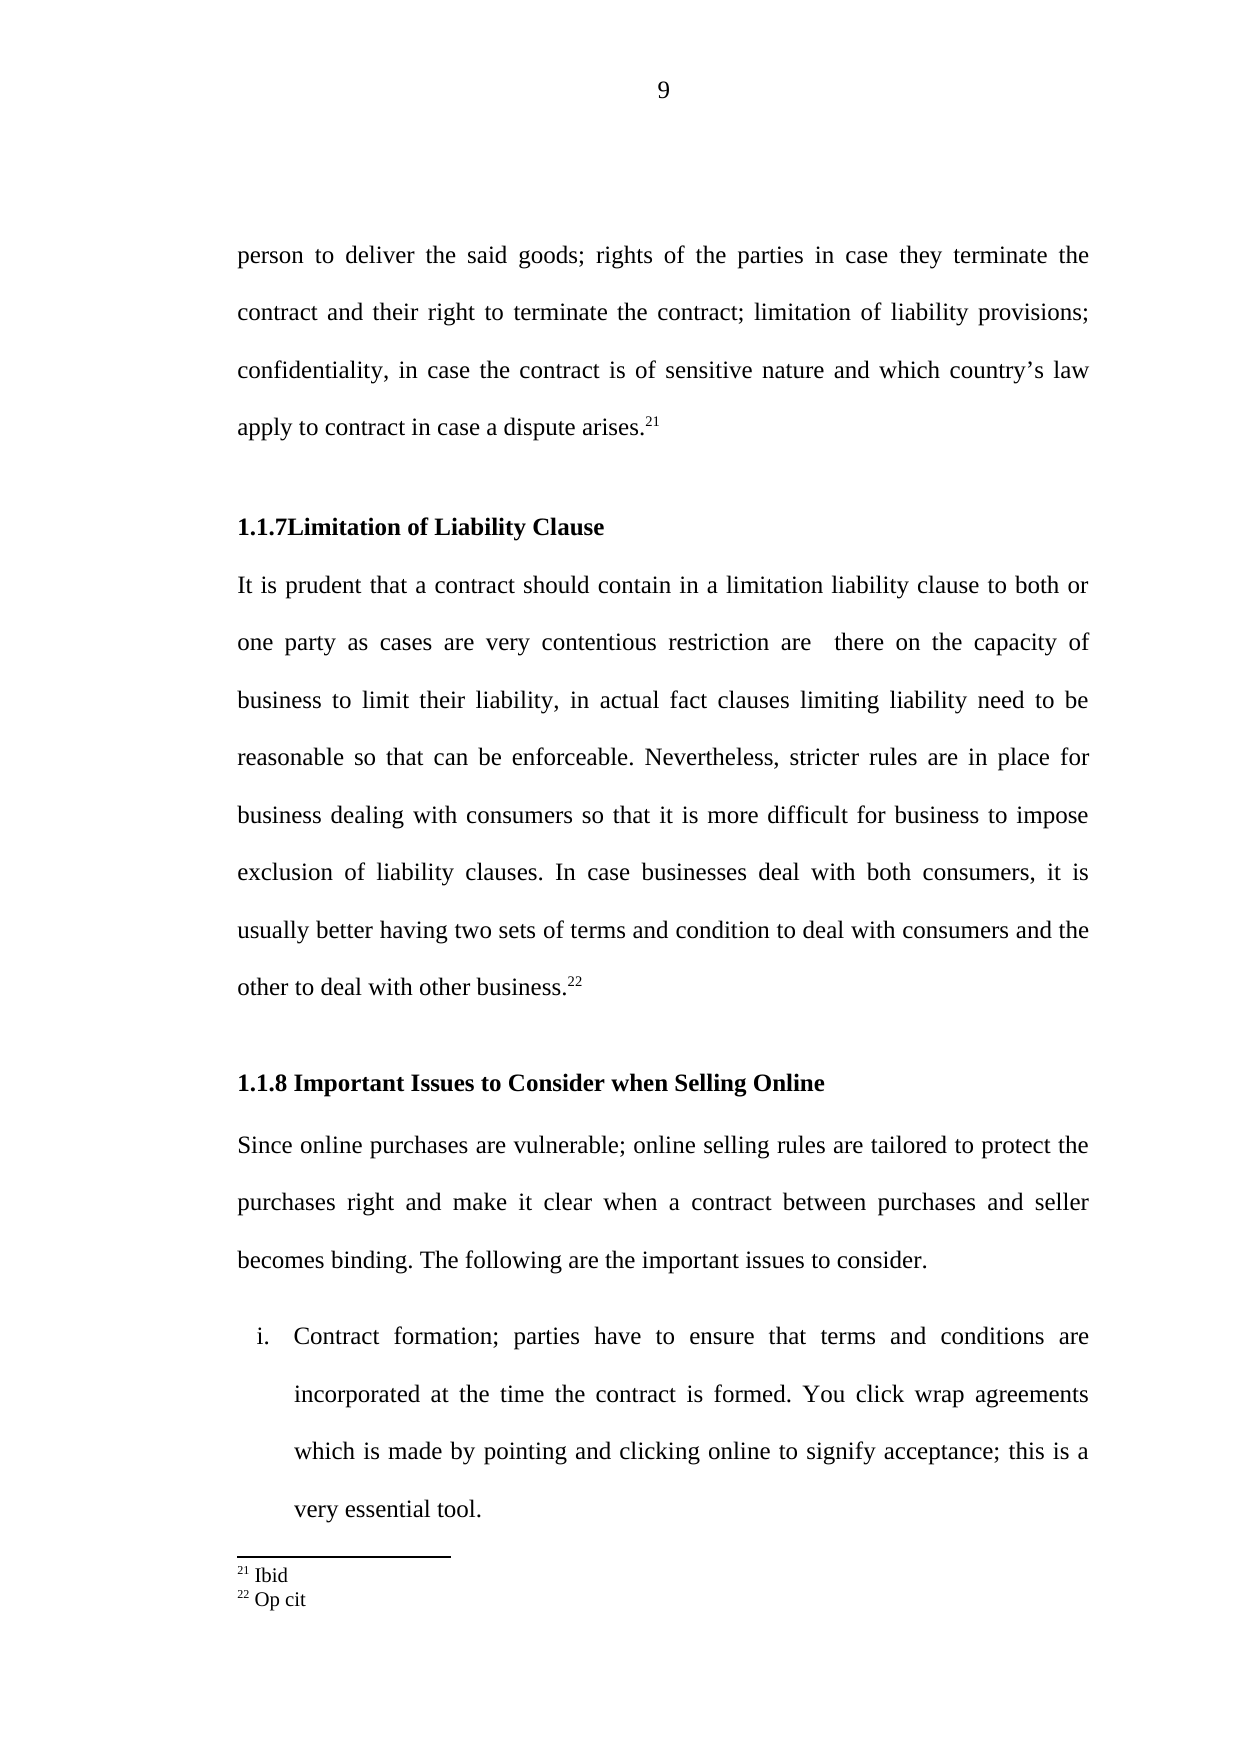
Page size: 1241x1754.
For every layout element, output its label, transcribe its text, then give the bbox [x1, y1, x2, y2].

text 1.1.7Limitation of Liability Clause [237, 512, 1090, 541]
list Contract formation; parties have to ensure that terms and conditions are incorporated at the time the contract is formed. You click wrap agreements which is made by pointing and clicking online to signify acceptance; this is a very essential tool. [256, 1321, 1090, 1522]
text It is prudent that a contract should contain in a limitation liability clause to both or one party as cases are very contentious restriction are there on the capacity of business to limit their liability, in actual fact clauses limiting liability need to be reasonable so that can be enforceable. Nevertheless, stricter rules are in place for business dealing with consumers so that it is more difficult for business to impose exclusion of liability clauses. In case businesses deal with both consumers, it is usually better having two sets of terms and condition to deal with consumers and the other to deal with other business. [237, 570, 1090, 1001]
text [237, 240, 1090, 441]
text 1.1.8 Important Issues to Consider when Selling Online [237, 1068, 1090, 1097]
text Since online purchases are vulnerable; online selling rules are tailored to protect the purchases right and make it clear when a contract between purchases and seller becomes binding. The following are the important issues to consider. [237, 1130, 1090, 1274]
